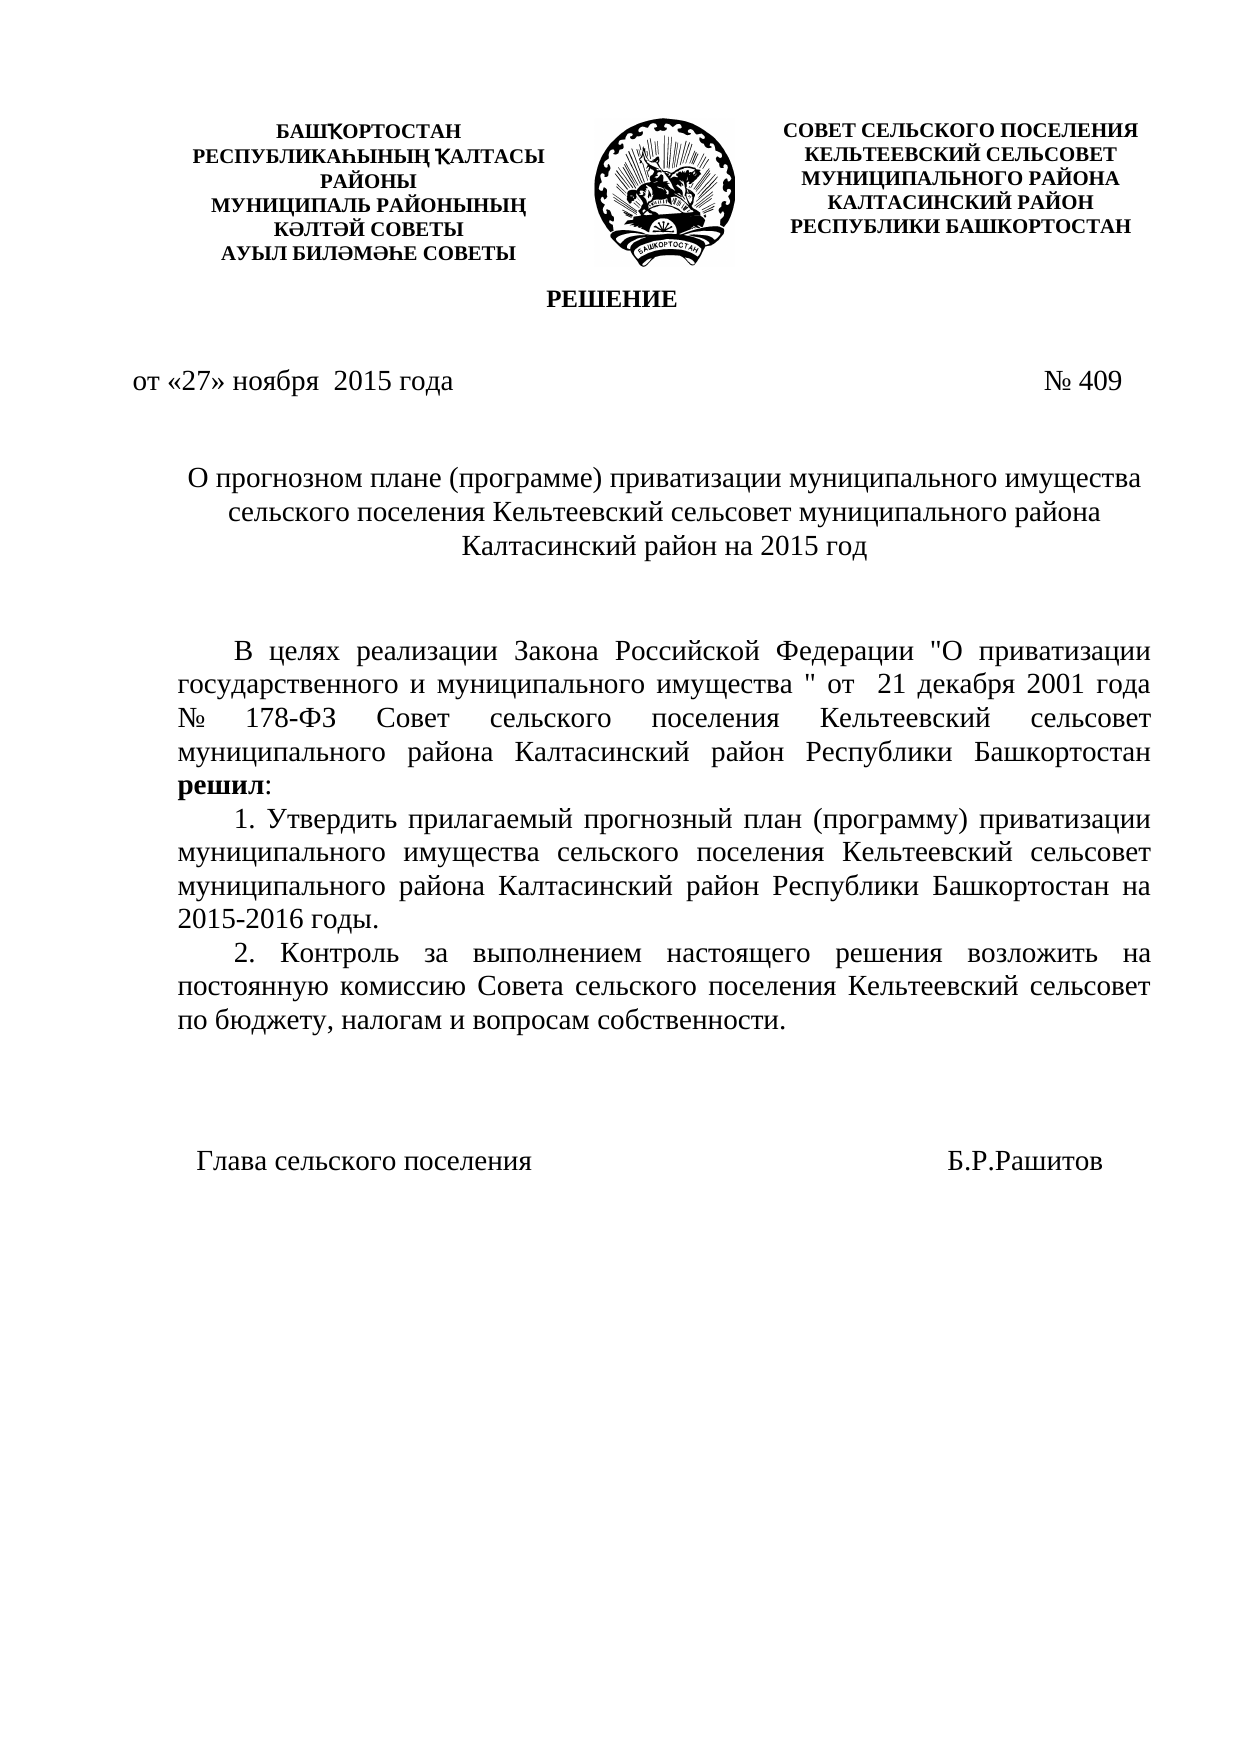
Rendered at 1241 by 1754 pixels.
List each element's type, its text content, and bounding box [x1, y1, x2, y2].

table_header БАШҠОРТОСТАН РЕСПУБЛИКАҺЫНЫҢ ҠАЛТАСЫ РАЙОНЫ МУНИЦИПАЛЬ РАЙОНЫНЫҢ КӘЛТӘЙ СОВЕТЫ АУЫЛ БИЛӘМӘҺЕ СОВЕТЫ [166, 118, 571, 284]
table_header № 409 [605, 363, 1133, 397]
table_header СОВЕТ СЕЛЬСКОГО ПОСЕЛЕНИЯ КЕЛЬТЕЕВСКИЙ СЕЛЬСОВЕТ МУНИЦИПАЛЬНОГО РАЙОНА КАЛТАСИНСКИЙ РАЙОН РЕСПУБЛИКИ БАШКОРТОСТАН [759, 118, 1163, 284]
picture [594, 118, 735, 267]
table_header от «27» ноября 2015 года [121, 363, 604, 397]
text 1. Утвердить прилагаемый прогнозный план (программу) приватизации муниципального имущества сельского поселения Кельтеевский сельсовет муниципального района Калтасинский район Республики Башкортостан на 2015-2016 годы. [177, 801, 1152, 935]
table_header [571, 118, 758, 284]
text Глава сельского поселения Б.Р.Рашитов [196, 1143, 1152, 1177]
text В целях реализации Закона Российской Федерации "О приватизации государственного и муниципального имущества " от 21 декабря 2001 года № 178-ФЗ Совет сельского поселения Кельтеевский сельсовет муниципального района Калтасинский район Республики Башкортостан решил: [177, 633, 1152, 801]
title О прогнозном плане (программе) приватизации муниципального имущества сельского поселения Кельтеевский сельсовет муниципального района Калтасинский район на 2015 год [177, 461, 1152, 561]
text 2. Контроль за выполнением настоящего решения возложить на постоянную комиссию Совета сельского поселения Кельтеевский сельсовет по бюджету, налогам и вопросам собственности. [177, 935, 1152, 1036]
text РЕШЕНИЕ [472, 284, 1152, 313]
